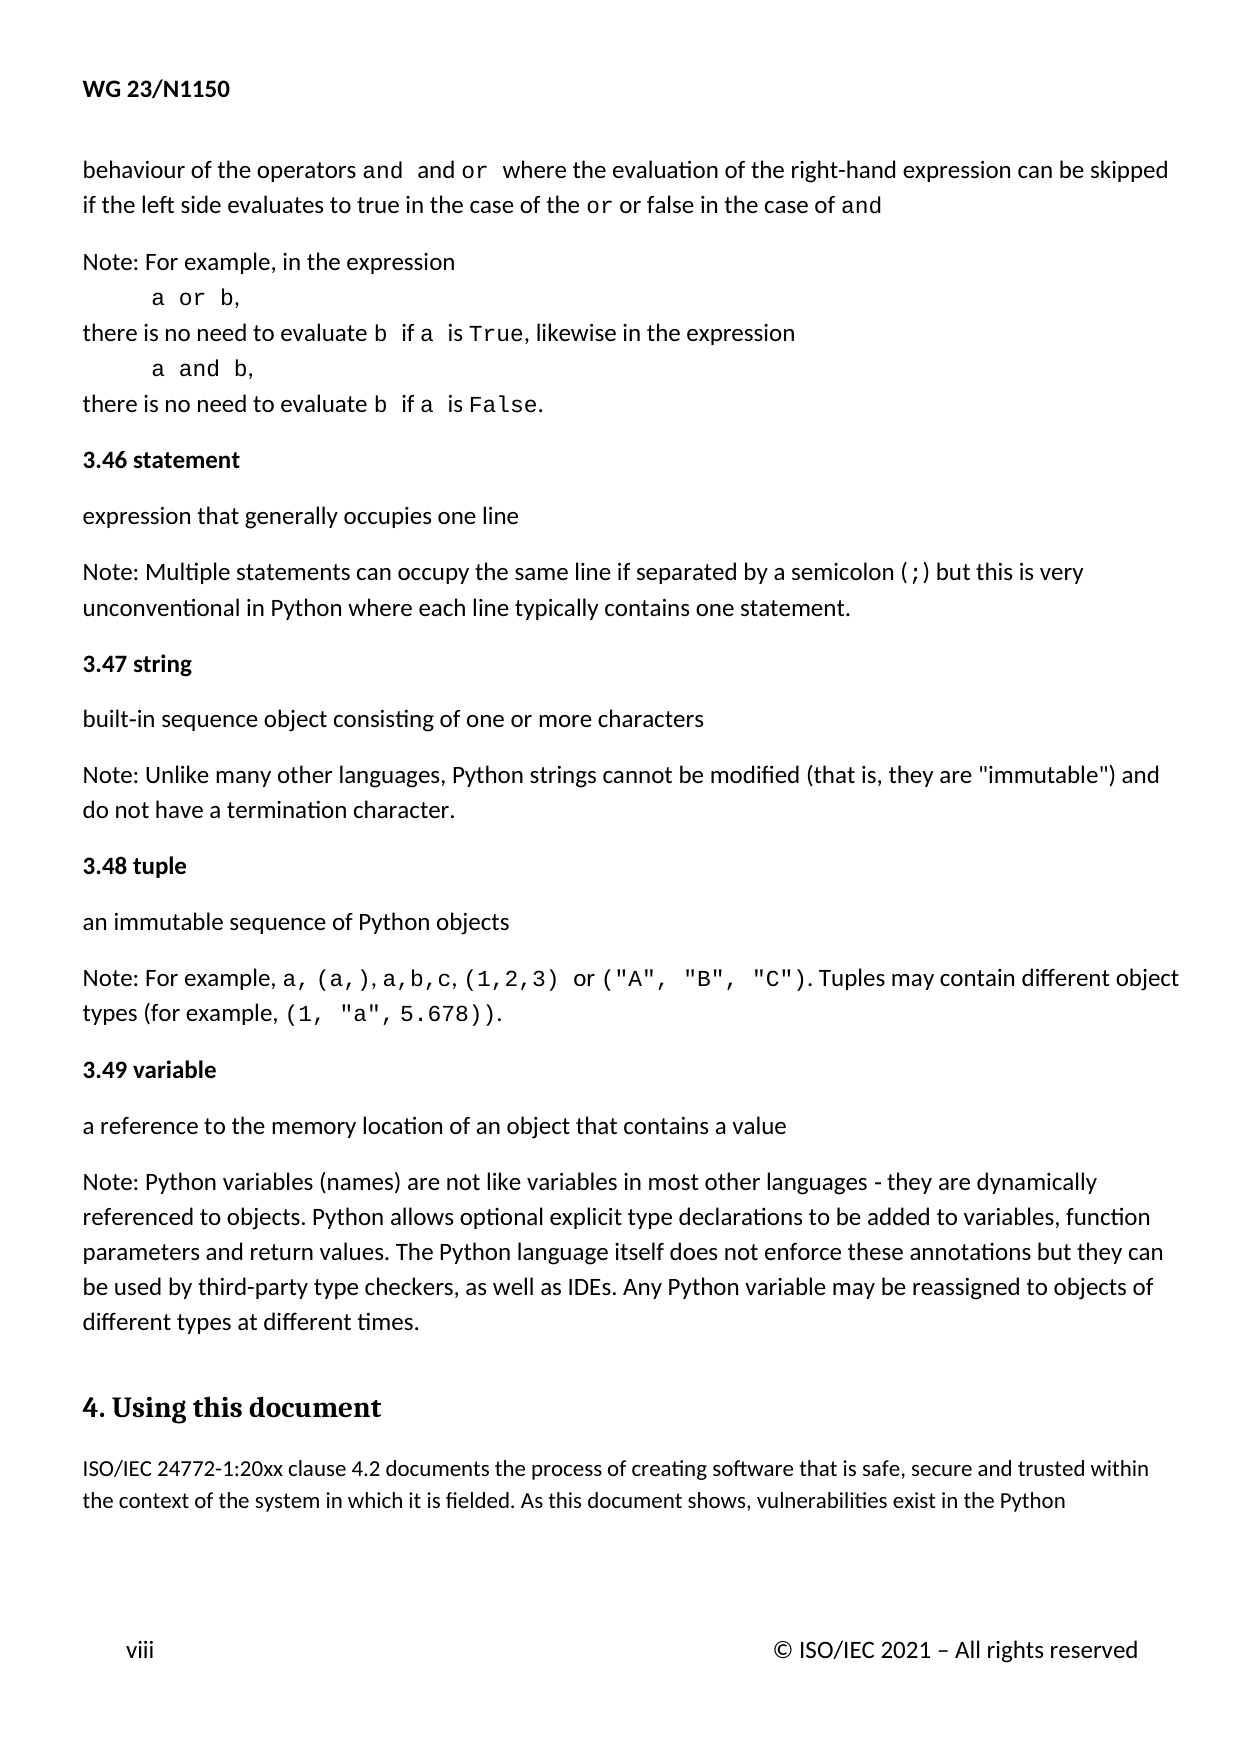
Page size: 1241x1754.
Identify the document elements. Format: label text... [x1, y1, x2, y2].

text 3.48 tuple [82, 850, 1182, 881]
text expression that generally occupies one line [82, 501, 1182, 531]
text 3.46 statement [82, 445, 1182, 475]
subtitle 4. Using this document [82, 1391, 1182, 1424]
text built‐in sequence object consisting of one or more characters [82, 704, 1182, 734]
text Note: For example, a, (a,), a,b,c, (1,2,3) or ("A", "B", "C"). Tuples may contain different object types (for example, (1, "a", 5.678)). [82, 962, 1182, 1029]
text Note: Multiple statements can occupy the same line if separated by a semicolon (;) but this is very unconventional in Python where each line typically contains one statement. [82, 556, 1182, 622]
text 3.49 variable [82, 1054, 1182, 1085]
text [82, 1454, 1182, 1514]
text 3.47 string [82, 648, 1182, 678]
text behaviour of the operators and and or where the evaluation of the right-hand expression can be skipped if the left side evaluates to true in the case of the or or false in the case of and [82, 154, 1182, 221]
text Note: Python variables (names) are not like variables in most other languages ‐ they are dynamically referenced to objects. Python allows optional explicit type declarations to be added to variables, function parameters and return values. The Python language itself does not enforce these annotations but they can be used by third-party type checkers, as well as IDEs. Any Python variable may be reassigned to objects of different types at different times. [82, 1166, 1182, 1336]
text Note: Unlike many other languages, Python strings cannot be modified (that is, they are "immutable") and do not have a termination character. [82, 759, 1182, 825]
text Note: For example, in the expression a or b, there is no need to evaluate b if a is True, likewise in the expression a and b, there is no need to evaluate b if a is False. [82, 246, 1182, 419]
text an immutable sequence of Python objects [82, 906, 1182, 937]
text a reference to the memory location of an object that contains a value [82, 1110, 1182, 1141]
